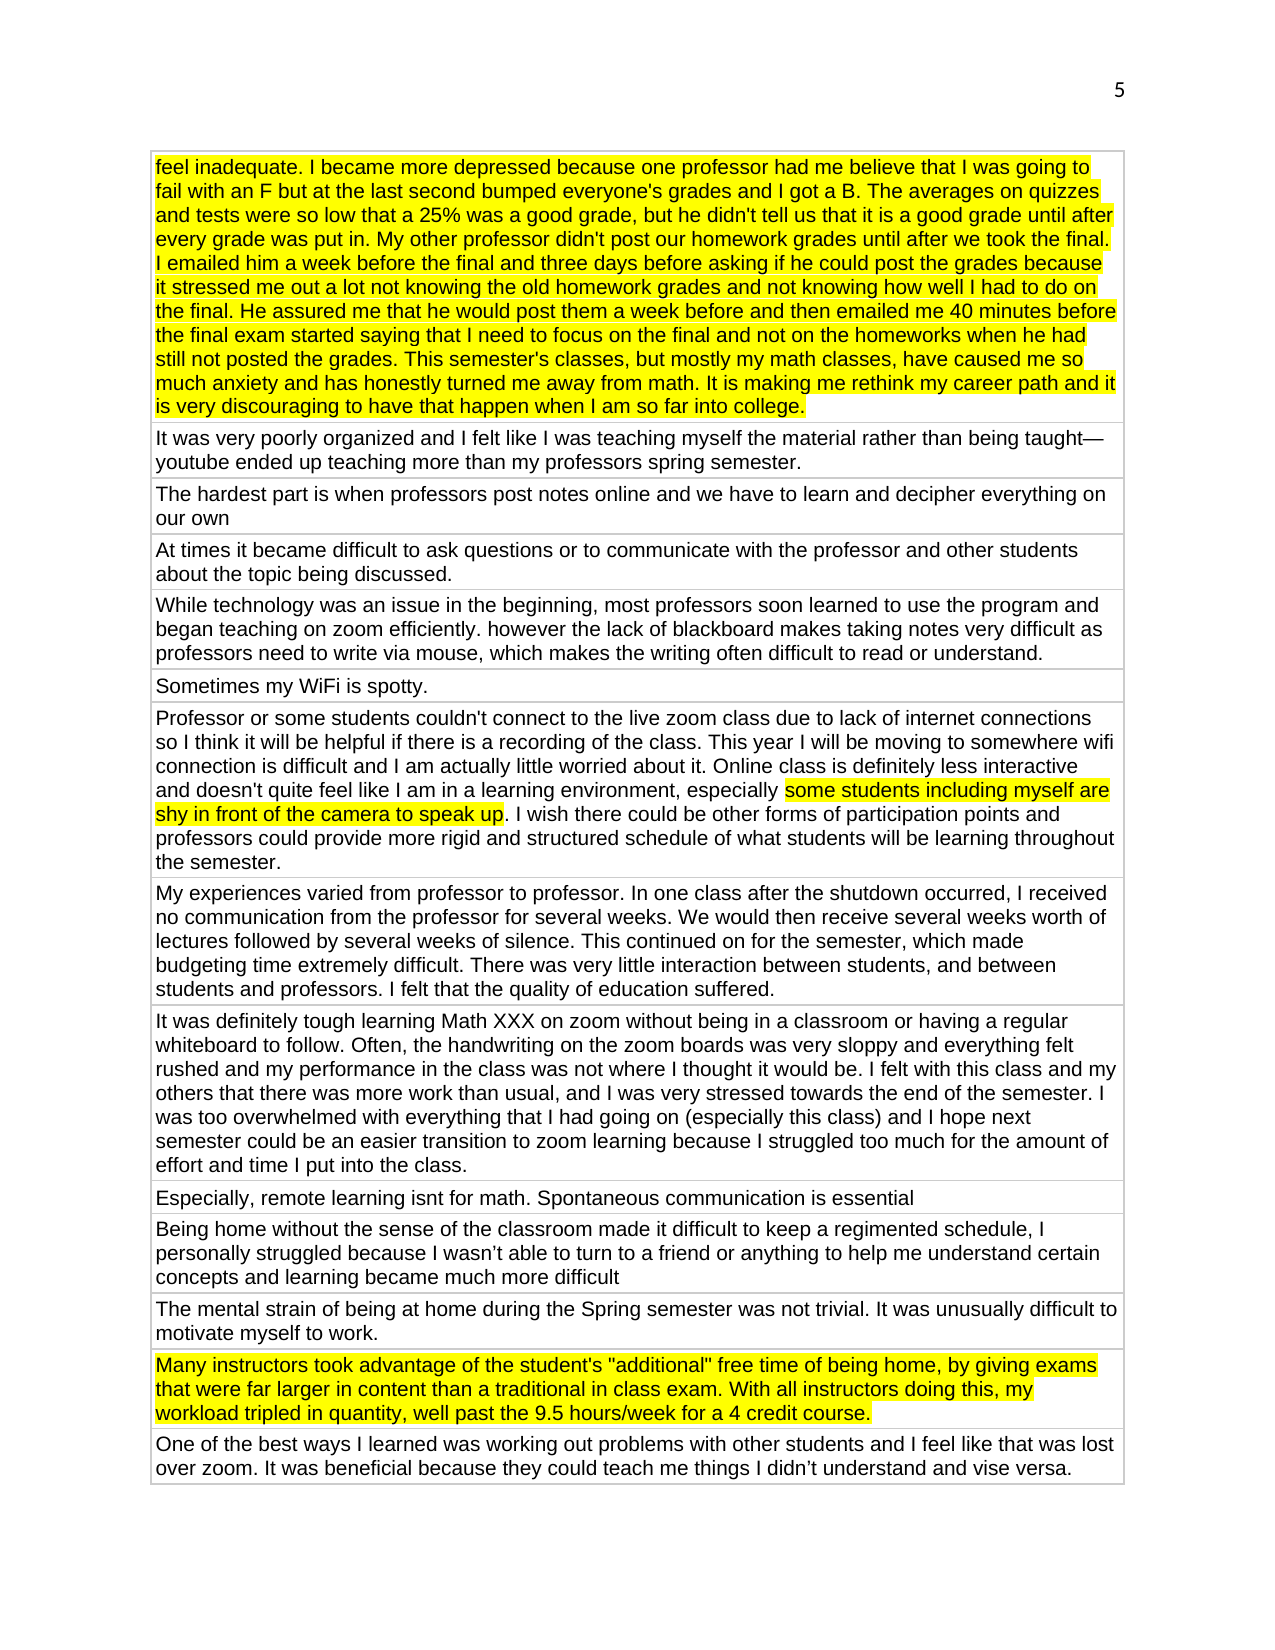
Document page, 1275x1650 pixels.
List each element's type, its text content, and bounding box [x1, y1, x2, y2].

table_cell Professor or some students couldn't connect to the live zoom class due to lack of internet connections so I think it will be helpful if there is a recording of the class. This year I will be moving to somewhere wifi connection is difficult and I am actually little worried about it. Online class is definitely less interactive and doesn't quite feel like I am in a learning environment, especially some students including myself are shy in front of the camera to speak up. I wish there could be other forms of participation points and professors could provide more rigid and structured schedule of what students will be learning throughout the semester. [152, 703, 1123, 877]
table_cell My experiences varied from professor to professor. In one class after the shutdown occurred, I received no communication from the professor for several weeks. We would then receive several weeks worth of lectures followed by several weeks of silence. This continued on for the semester, which made budgeting time extremely difficult. There was very little interaction between students, and between students and professors. I felt that the quality of education suffered. [152, 878, 1123, 1004]
table_cell It was definitely tough learning Math XXX on zoom without being in a classroom or having a regular whiteboard to follow. Often, the handwriting on the zoom boards was very sloppy and everything felt rushed and my performance in the class was not where I thought it would be. I felt with this class and my others that there was more work than usual, and I was very stressed towards the end of the semester. I was too overwhelmed with everything that I had going on (especially this class) and I hope next semester could be an easier transition to zoom learning because I struggled too much for the amount of effort and time I put into the class. [152, 1006, 1123, 1180]
table_cell While technology was an issue in the beginning, most professors soon learned to use the program and began teaching on zoom efficiently. however the lack of blackboard makes taking notes very difficult as professors need to write via mouse, which makes the writing often difficult to read or understand. [152, 590, 1123, 668]
table_cell Especially, remote learning isnt for math. Spontaneous communication is essential [152, 1181, 1123, 1212]
table_cell The hardest part is when professors post notes online and we have to learn and decipher everything on our own [152, 479, 1123, 533]
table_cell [152, 152, 1123, 421]
table_cell The mental strain of being at home during the Spring semester was not trivial. It was unusually difficult to motivate myself to work. [152, 1294, 1123, 1348]
table_cell Being home without the sense of the classroom made it difficult to keep a regimented schedule, I personally struggled because I wasn’t able to turn to a friend or anything to help me understand certain concepts and learning became much more difficult [152, 1214, 1123, 1292]
table_cell Many instructors took advantage of the student's "additional" free time of being home, by giving exams that were far larger in content than a traditional in class exam. With all instructors doing this, my workload tripled in quantity, well past the 9.5 hours/week for a 4 credit course. [152, 1350, 1123, 1428]
table_cell At times it became difficult to ask questions or to communicate with the professor and other students about the topic being discussed. [152, 535, 1123, 588]
table_cell It was very poorly organized and I felt like I was teaching myself the material rather than being taught—youtube ended up teaching more than my professors spring semester. [152, 423, 1123, 477]
table_cell One of the best ways I learned was working out problems with other students and I feel like that was lost over zoom. It was beneficial because they could teach me things I didn’t understand and vise versa. [152, 1429, 1123, 1483]
table_cell Sometimes my WiFi is spotty. [152, 670, 1123, 701]
